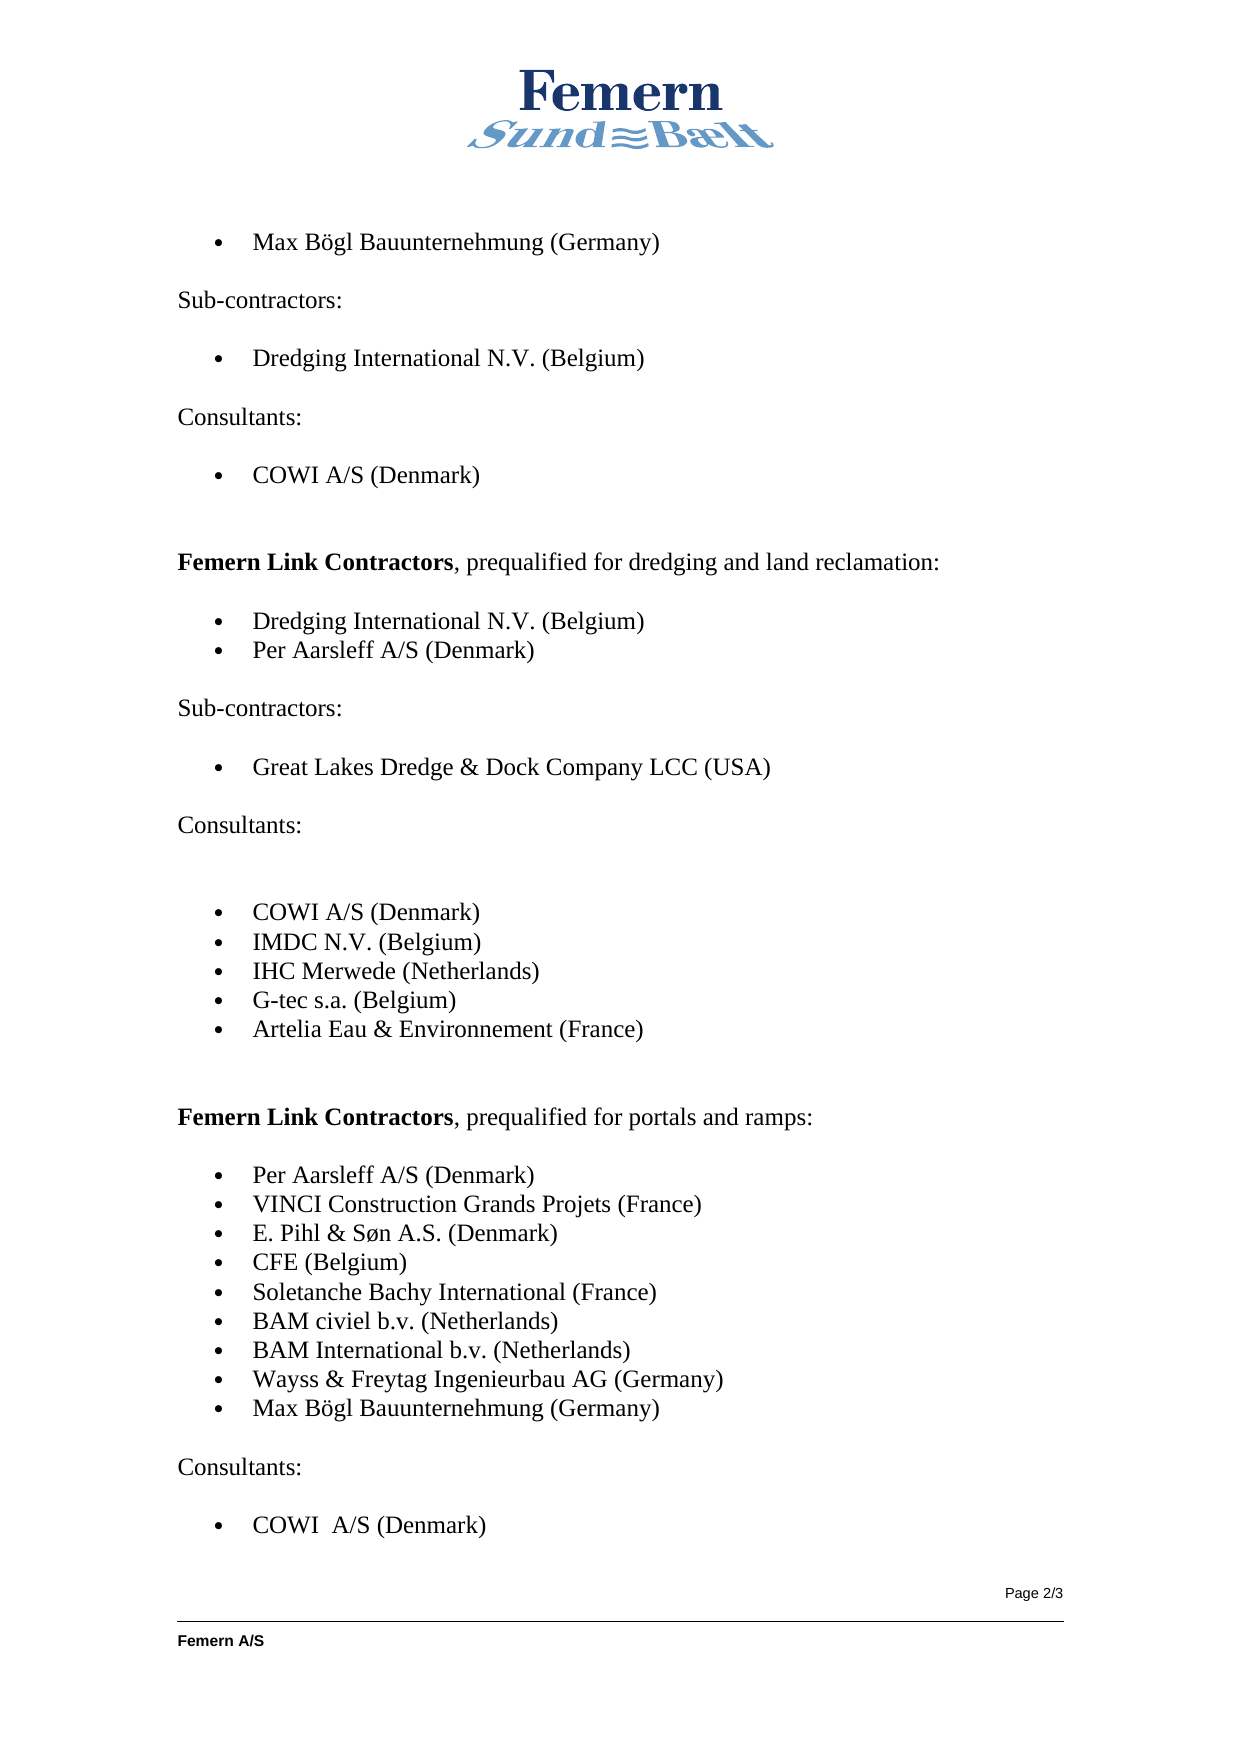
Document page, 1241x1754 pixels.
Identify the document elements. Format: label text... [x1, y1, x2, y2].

list COWI A/S (Denmark) [215, 897, 1063, 926]
list E. Pihl & Søn A.S. (Denmark) [215, 1218, 1063, 1247]
text Consultants: [177, 401, 1063, 430]
list BAM International b.v. (Netherlands) [215, 1334, 1063, 1364]
text Consultants: [177, 809, 1063, 868]
list IMDC N.V. (Belgium) [215, 926, 1063, 955]
text Femern Link Contractors, prequalified for portals and ramps: [177, 1072, 1063, 1130]
list Per Aarsleff A/S (Denmark) [215, 1159, 1063, 1189]
list Dredging International N.V. (Belgium) [215, 605, 1063, 634]
text Sub-contractors: [177, 284, 1063, 314]
list Artelia Eau & Environnement (France) [215, 1014, 1063, 1043]
list CFE (Belgium) [215, 1247, 1063, 1276]
text Sub-contractors: [177, 693, 1063, 722]
list COWI A/S (Denmark) [215, 459, 1063, 489]
list IHC Merwede (Netherlands) [215, 955, 1063, 984]
list Wayss & Freytag Ingenieurbau AG (Germany) [215, 1364, 1063, 1393]
list Great Lakes Dredge & Dock Company LCC (USA) [215, 751, 1063, 780]
list G-tec s.a. (Belgium) [215, 984, 1063, 1014]
list Max Bögl Bauunternehmung (Germany) [215, 1393, 1063, 1422]
list Soletanche Bachy International (France) [215, 1276, 1063, 1305]
list Per Aarsleff A/S (Denmark) [215, 634, 1063, 664]
list BAM civiel b.v. (Netherlands) [215, 1305, 1063, 1334]
list VINCI Construction Grands Projets (France) [215, 1189, 1063, 1218]
list Max Bögl Bauunternehmung (Germany) [215, 226, 1063, 255]
text Consultants: [177, 1451, 1063, 1480]
list Dredging International N.V. (Belgium) [215, 343, 1063, 372]
list COWI A/S (Denmark) [215, 1509, 1063, 1539]
text Femern Link Contractors, prequalified for dredging and land reclamation: [177, 518, 1063, 576]
